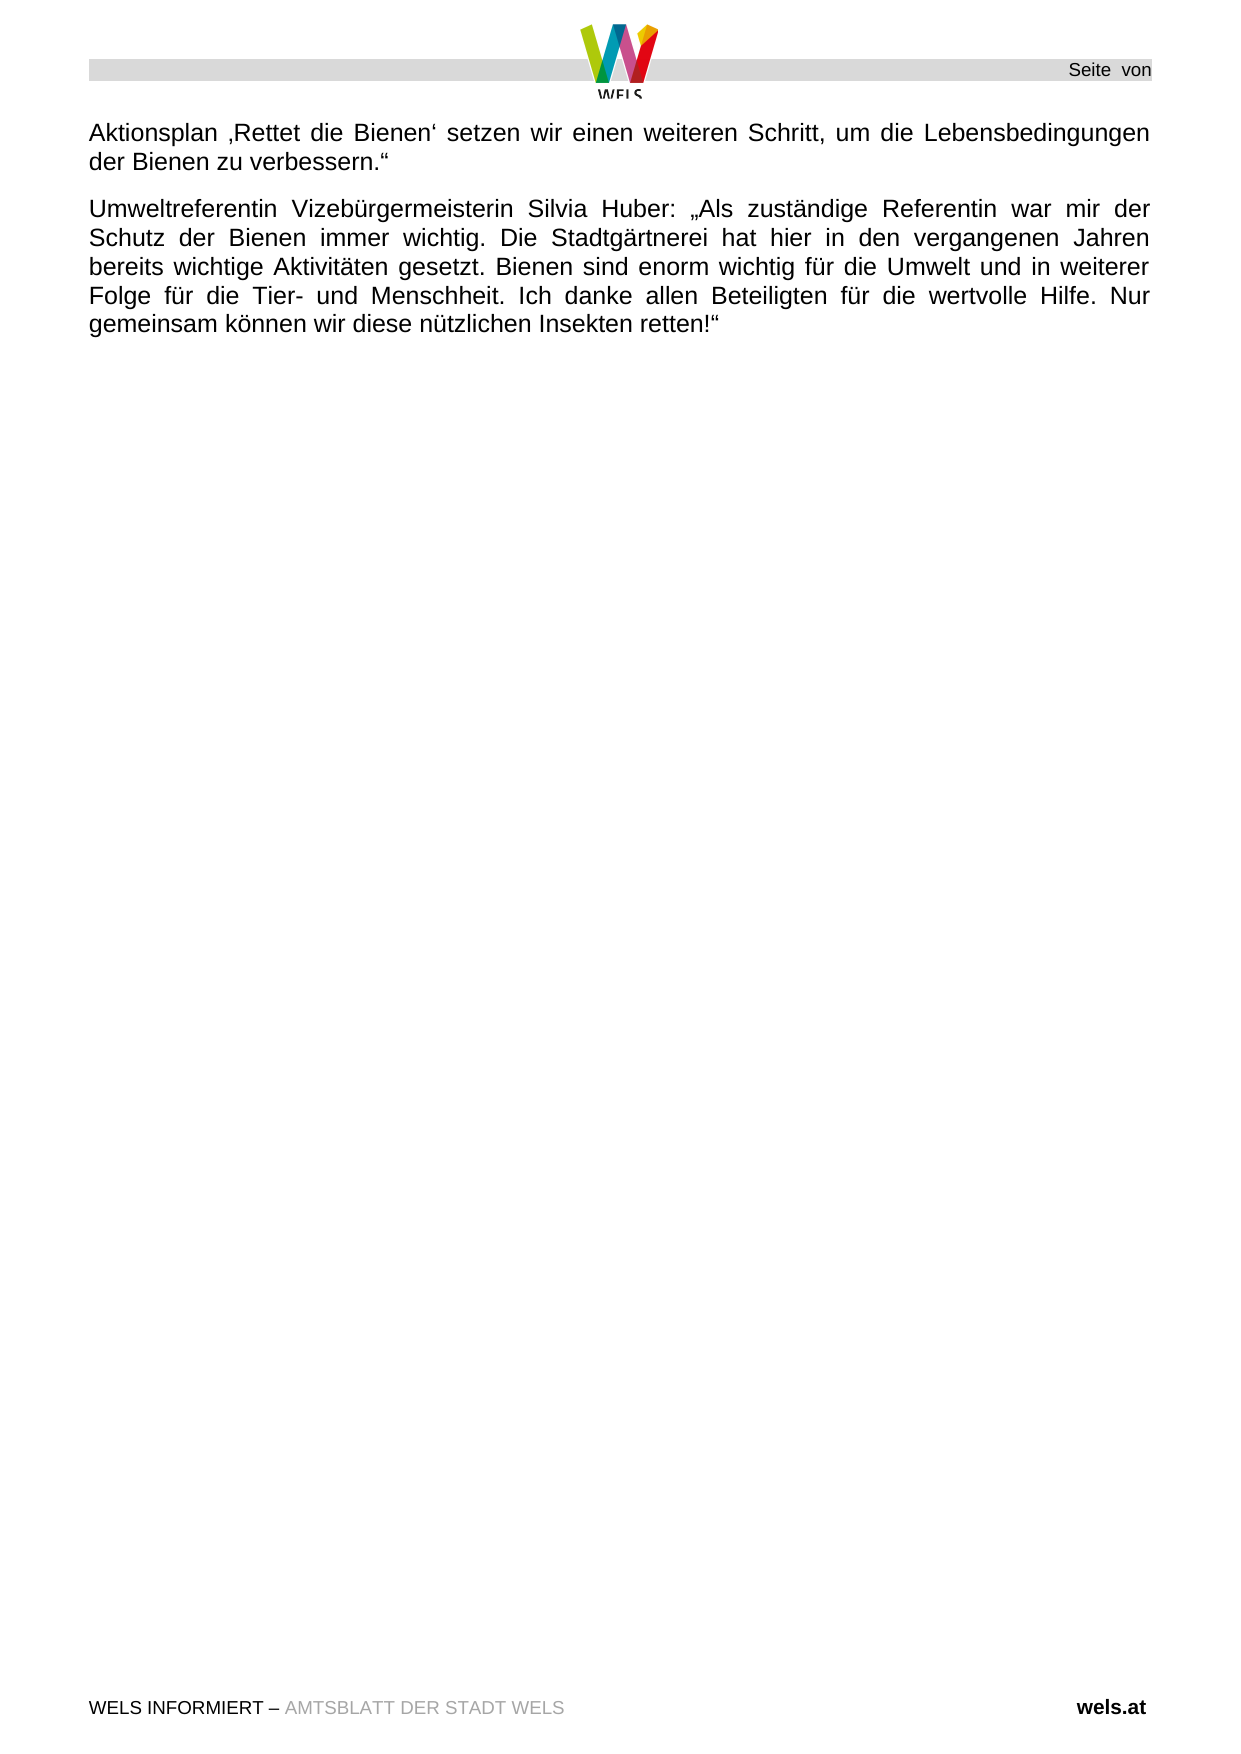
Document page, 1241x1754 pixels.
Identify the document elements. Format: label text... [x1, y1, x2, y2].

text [89, 118, 1152, 176]
picture [579, 23, 658, 99]
text Umweltreferentin Vizebürgermeisterin Silvia Huber: „Als zuständige Referentin war mir der Schutz der Bienen immer wichtig. Die Stadtgärtnerei hat hier in den vergangenen Jahren bereits wichtige Aktivitäten gesetzt. Bienen sind enorm wichtig für die Umwelt und in weiterer Folge für die Tier- und Menschheit. Ich danke allen Beteiligten für die wertvolle Hilfe. Nur gemeinsam können wir diese nützlichen Insekten retten!“ [89, 194, 1152, 338]
